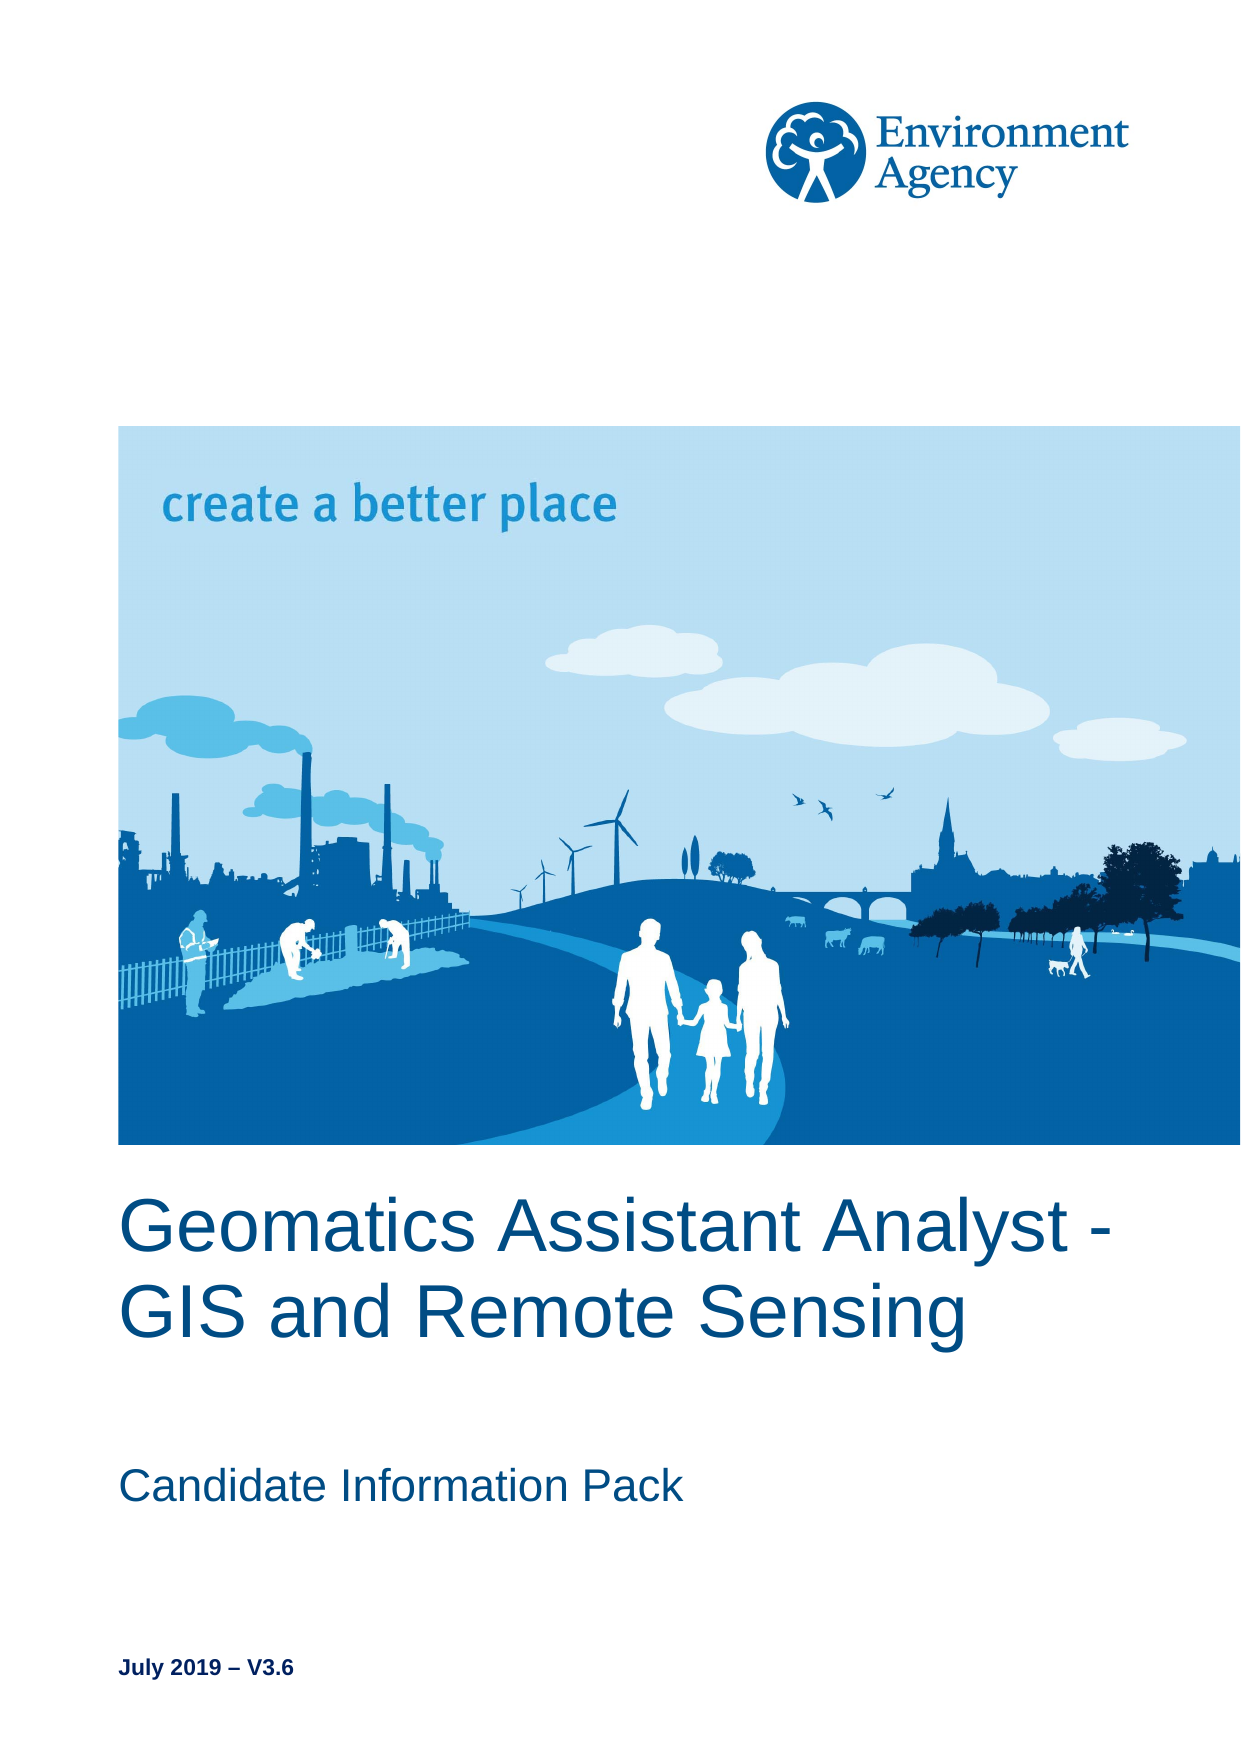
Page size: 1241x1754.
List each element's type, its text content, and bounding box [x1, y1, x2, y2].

text Candidate Information Pack [118, 1458, 1122, 1511]
text Geomatics Assistant Analyst - GIS and Remote Sensing [118, 1181, 1122, 1353]
picture [725, 61, 1169, 243]
picture [118, 426, 1241, 1145]
